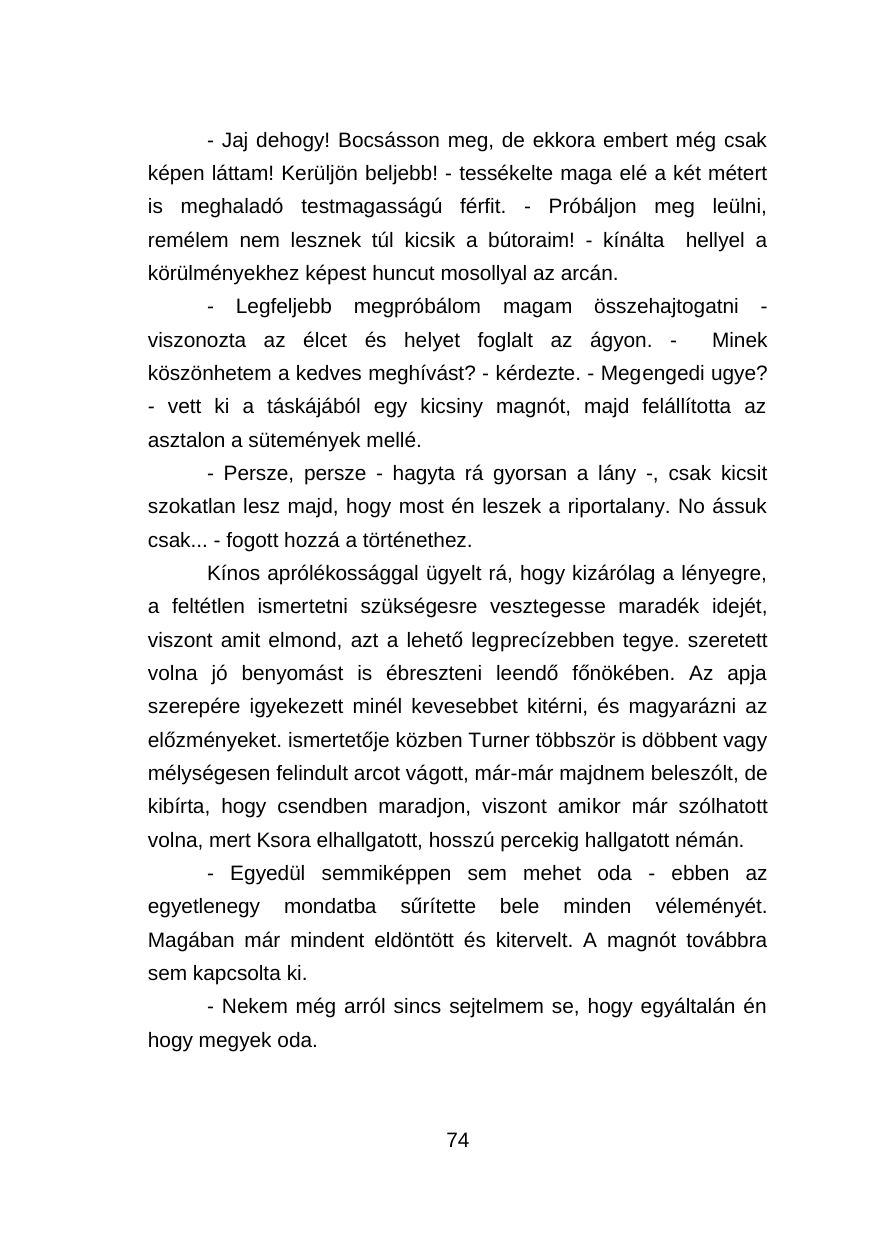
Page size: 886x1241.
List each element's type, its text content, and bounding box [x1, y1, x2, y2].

text - Persze, persze - hagyta rá gyorsan a lány -, csak kicsit szokatlan lesz majd, hogy most én leszek a riportalany. No ássuk csak... - fogott hozzá a történethez. [148, 451, 768, 551]
text - Jaj dehogy! Bocsásson meg, de ekkora embert még csak képen láttam! Kerüljön beljebb! - tessékelte maga elé a két métert is meghaladó testmagasságú férfit. - Próbáljon meg leülni, remélem nem lesznek túl kicsik a bútoraim! - kínálta hellyel a körülményekhez képest huncut mosollyal az arcán. [148, 118, 768, 285]
text - Egyedül semmiképpen sem mehet oda - ebben az egyetlenegy mondatba sűrítette bele minden véleményét. Magában már mindent eldöntött és kitervelt. A magnót továbbra sem kapcsolta ki. [148, 851, 768, 985]
text - Nekem még arról sincs sejtelmem se, hogy egyáltalán én hogy megyek oda. [148, 985, 768, 1051]
text - Legfeljebb megpróbálom magam összehajtogatni - viszonozta az élcet és helyet foglalt az ágyon. - Minek köszönhetem a kedves meghívást? - kérdezte. - Megengedi ugye? - vett ki a táskájából egy kicsiny magnót, majd felállította az asztalon a sütemények mellé. [148, 285, 768, 451]
text Kínos aprólékossággal ügyelt rá, hogy kizárólag a lényegre, a feltétlen ismertetni szükségesre vesztegesse maradék idejét, viszont amit elmond, azt a lehető legprecízebben tegye. szeretett volna jó benyomást is ébreszteni leendő főnökében. Az apja szerepére igyekezett minél kevesebbet kitérni, és magyarázni az előzményeket. ismertetője közben Turner többször is döbbent vagy mélységesen felindult arcot vágott, már-már majdnem beleszólt, de kibírta, hogy csendben maradjon, viszont amikor már szólhatott volna, mert Ksora elhallgatott, hosszú percekig hallgatott némán. [148, 551, 768, 851]
